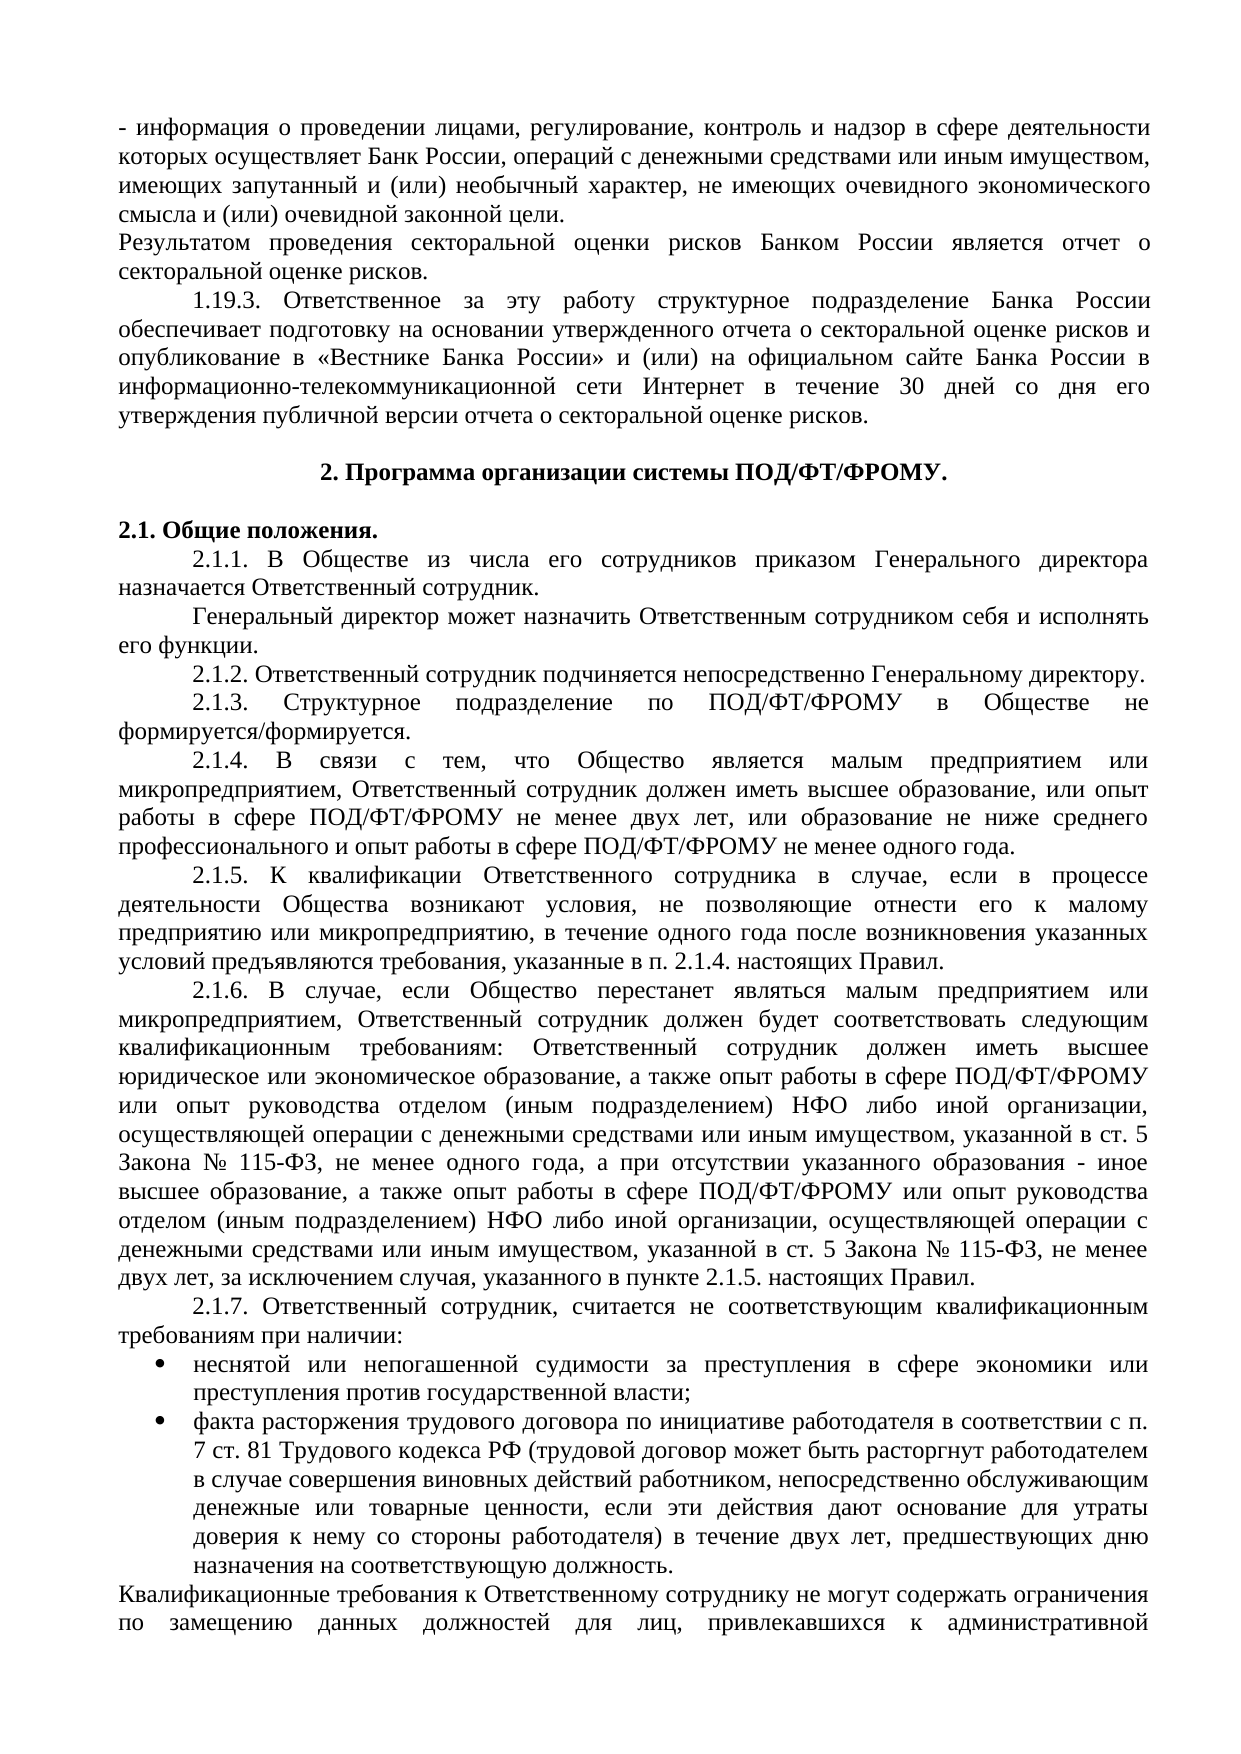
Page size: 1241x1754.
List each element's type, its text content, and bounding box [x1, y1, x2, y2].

text 2.1.2. Ответственный сотрудник подчиняется непосредственно Генеральному директору. [118, 659, 1149, 687]
text 2.1.6. В случае, если Общество перестанет являться малым предприятием или микропредприятием, Ответственный сотрудник должен будет соответствовать следующим квалификационным требованиям: Ответственный сотрудник должен иметь высшее юридическое или экономическое образование, а также опыт работы в сфере ПОД/ФТ/ФРОМУ или опыт руководства отделом (иным подразделением) НФО либо иной организации, осуществляющей операции с денежными средствами или иным имуществом, указанной в ст. 5 Закона № 115-ФЗ, не менее одного года, а при отсутствии указанного образования - иное высшее образование, а также опыт работы в сфере ПОД/ФТ/ФРОМУ или опыт руководства отделом (иным подразделением) НФО либо иной организации, осуществляющей операции с денежными средствами или иным имуществом, указанной в ст. 5 Закона № 115-ФЗ, не менее двух лет, за исключением случая, указанного в пункте 2.1.5. настоящих Правил. [118, 975, 1149, 1291]
text 2.1.4. В связи с тем, что Общество является малым предприятием или микропредприятием, Ответственный сотрудник должен иметь высшее образование, или опыт работы в сфере ПОД/ФТ/ФРОМУ не менее двух лет, или образование не ниже среднего профессионального и опыт работы в сфере ПОД/ФТ/ФРОМУ не менее одного года. [118, 745, 1149, 860]
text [118, 1579, 1149, 1636]
text Генеральный директор может назначить Ответственным сотрудником себя и исполнять его функции. [118, 601, 1149, 659]
text 1.19.3. Ответственное за эту работу структурное подразделение Банка России обеспечивает подготовку на основании утвержденного отчета о секторальной оценке рисков и опубликование в «Вестнике Банка России» и (или) на официальном сайте Банка России в информационно-телекоммуникационной сети Интернет в течение 30 дней со дня его утверждения публичной версии отчета о секторальной оценке рисков. [118, 285, 1152, 429]
text 2.1.1. В Обществе из числа его сотрудников приказом Генерального директора назначается Ответственный сотрудник. [118, 544, 1149, 601]
text 2.1.5. К квалификации Ответственного сотрудника в случае, если в процессе деятельности Общества возникают условия, не позволяющие отнести его к малому предприятию или микропредприятию, в течение одного года после возникновения указанных условий предъявляются требования, указанные в п. 2.1.4. настоящих Правил. [118, 860, 1149, 975]
text 2.1.3. Структурное подразделение по ПОД/ФТ/ФРОМУ в Обществе не формируется/формируется. [118, 687, 1149, 745]
text 2. Программа организации системы ПОД/ФТ/ФРОМУ. [118, 457, 1149, 486]
list факта расторжения трудового договора по инициативе работодателя в соответствии с п. 7 ст. 81 Трудового кодекса РФ (трудовой договор может быть расторгнут работодателем в случае совершения виновных действий работником, непосредственно обслуживающим денежные или товарные ценности, если эти действия дают основание для утраты доверия к нему со стороны работодателя) в течение двух лет, предшествующих дню назначения на соответствующую должность. [156, 1406, 1149, 1579]
text - информация о проведении лицами, регулирование, контроль и надзор в сфере деятельности которых осуществляет Банк России, операций с денежными средствами или иным имуществом, имеющих запутанный и (или) необычный характер, не имеющих очевидного экономического смысла и (или) очевидной законной цели. [118, 112, 1152, 227]
list неснятой или непогашенной судимости за преступления в сфере экономики или преступления против государственной власти; [156, 1349, 1149, 1406]
text Результатом проведения секторальной оценки рисков Банком России является отчет о секторальной оценке рисков. [118, 227, 1152, 285]
text 2.1. Общие положения. [118, 515, 1149, 544]
text 2.1.7. Ответственный сотрудник, считается не соответствующим квалификационным требованиям при наличии: [118, 1291, 1149, 1349]
